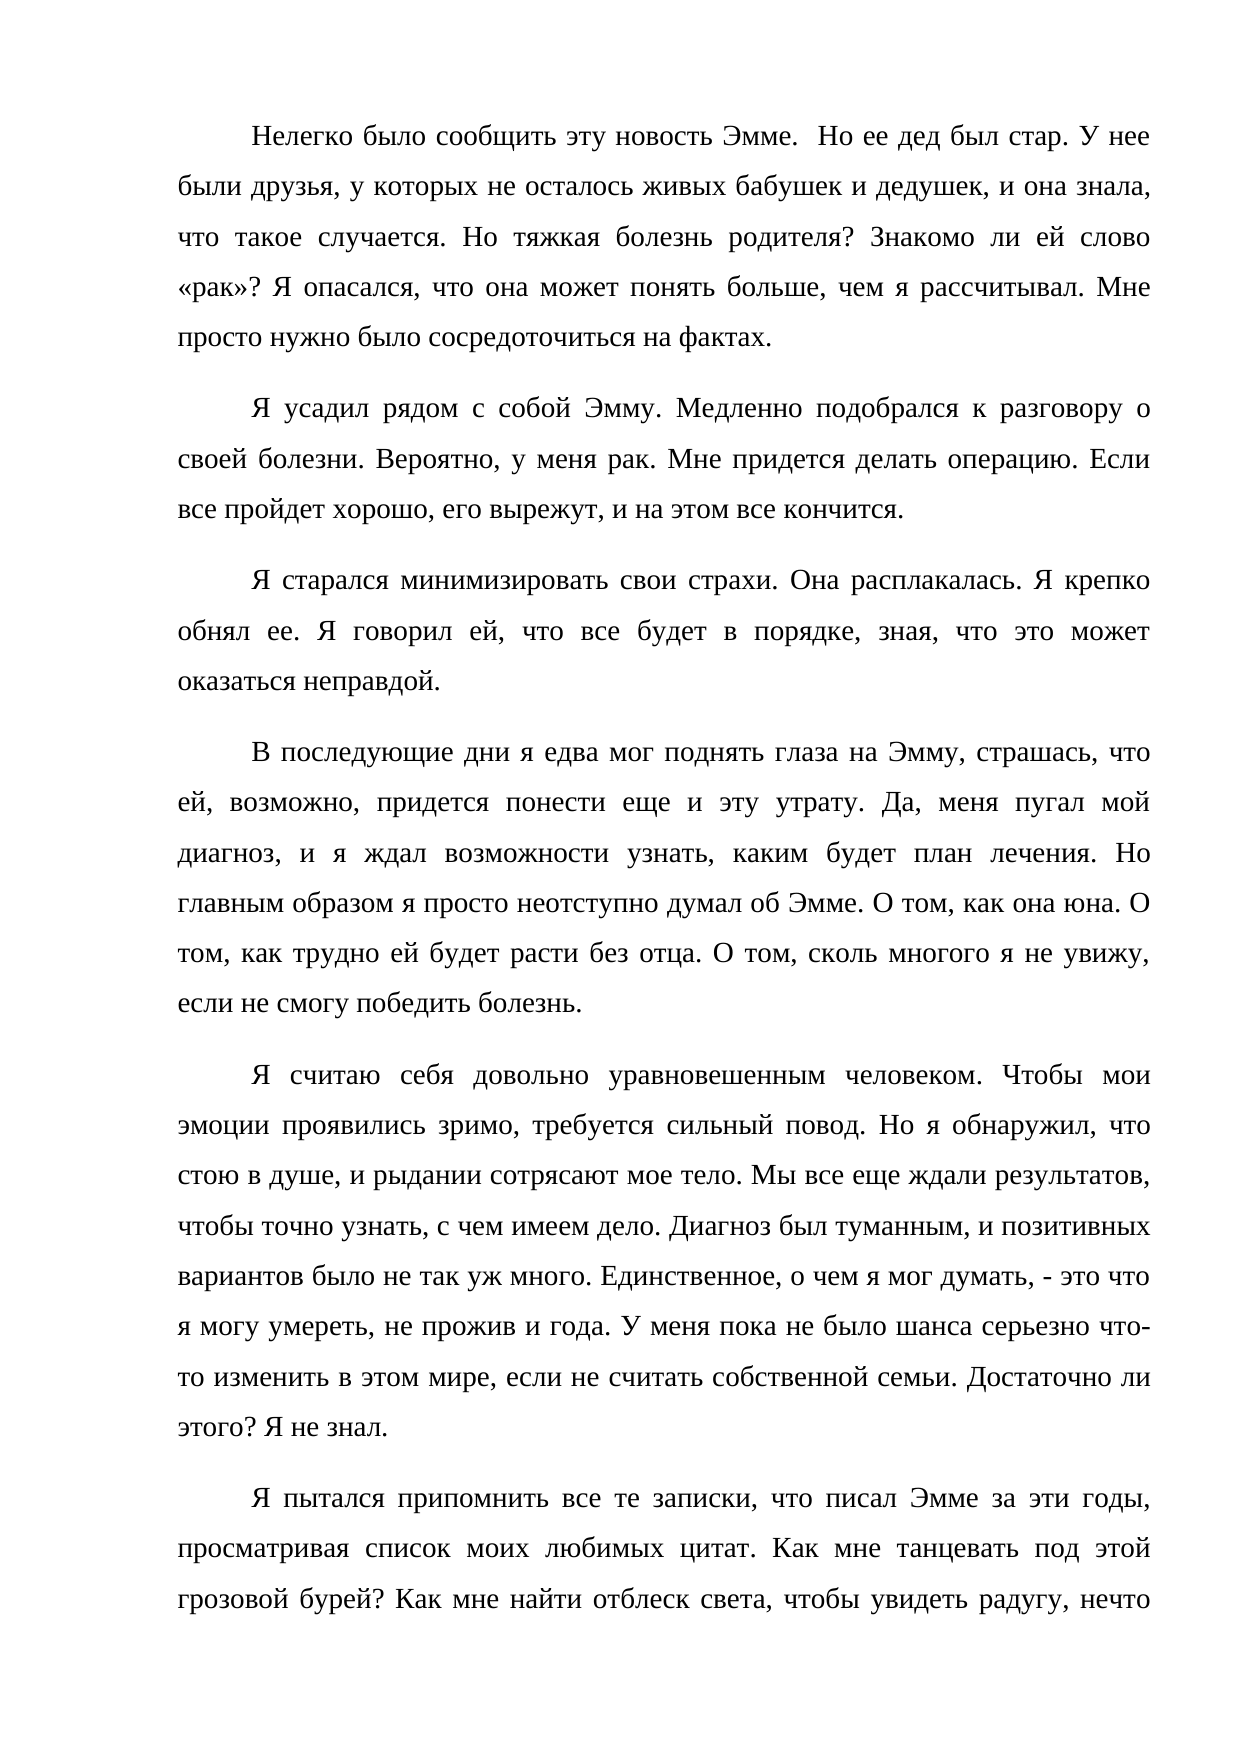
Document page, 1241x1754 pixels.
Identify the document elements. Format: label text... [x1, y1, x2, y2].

text В последующие дни я едва мог поднять глаза на Эмму, страшась, что ей, возможно, придется понести еще и эту утрату. Да, меня пугал мой диагноз, и я ждал возможности узнать, каким будет план лечения. Но главным образом я просто неотступно думал об Эмме. О том, как она юна. О том, как трудно ей будет расти без отца. О том, сколь многого я не увижу, если не смогу победить болезнь. [177, 734, 1152, 1019]
text Я усадил рядом с собой Эмму. Медленно подобрался к разговору о своей болезни. Вероятно, у меня рак. Мне придется делать операцию. Если все пройдет хорошо, его вырежут, и на этом все кончится. [177, 391, 1152, 525]
text Нелегко было сообщить эту новость Эмме. Но ее дед был стар. У нее были друзья, у которых не осталось живых бабушек и дедушек, и она знала, что такое случается. Но тяжкая болезнь родителя? Знакомо ли ей слово «рак»? Я опасался, что она может понять больше, чем я рассчитывал. Мне просто нужно было сосредоточиться на фактах. [177, 118, 1152, 353]
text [177, 1480, 1152, 1614]
text Я старался минимизировать свои страхи. Она расплакалась. Я крепко обнял ее. Я говорил ей, что все будет в порядке, зная, что это может оказаться неправдой. [177, 562, 1152, 696]
text Я считаю себя довольно уравновешенным человеком. Чтобы мои эмоции проявились зримо, требуется сильный повод. Но я обнаружил, что стою в душе, и рыдании сотрясают мое тело. Мы все еще ждали результатов, чтобы точно узнать, с чем имеем дело. Диагноз был туманным, и позитивных вариантов было не так уж много. Единственное, о чем я мог думать, - это что я могу умереть, не прожив и года. У меня пока не было шанса серьезно что-то изменить в этом мире, если не считать собственной семьи. Достаточно ли этого? Я не знал. [177, 1057, 1152, 1442]
